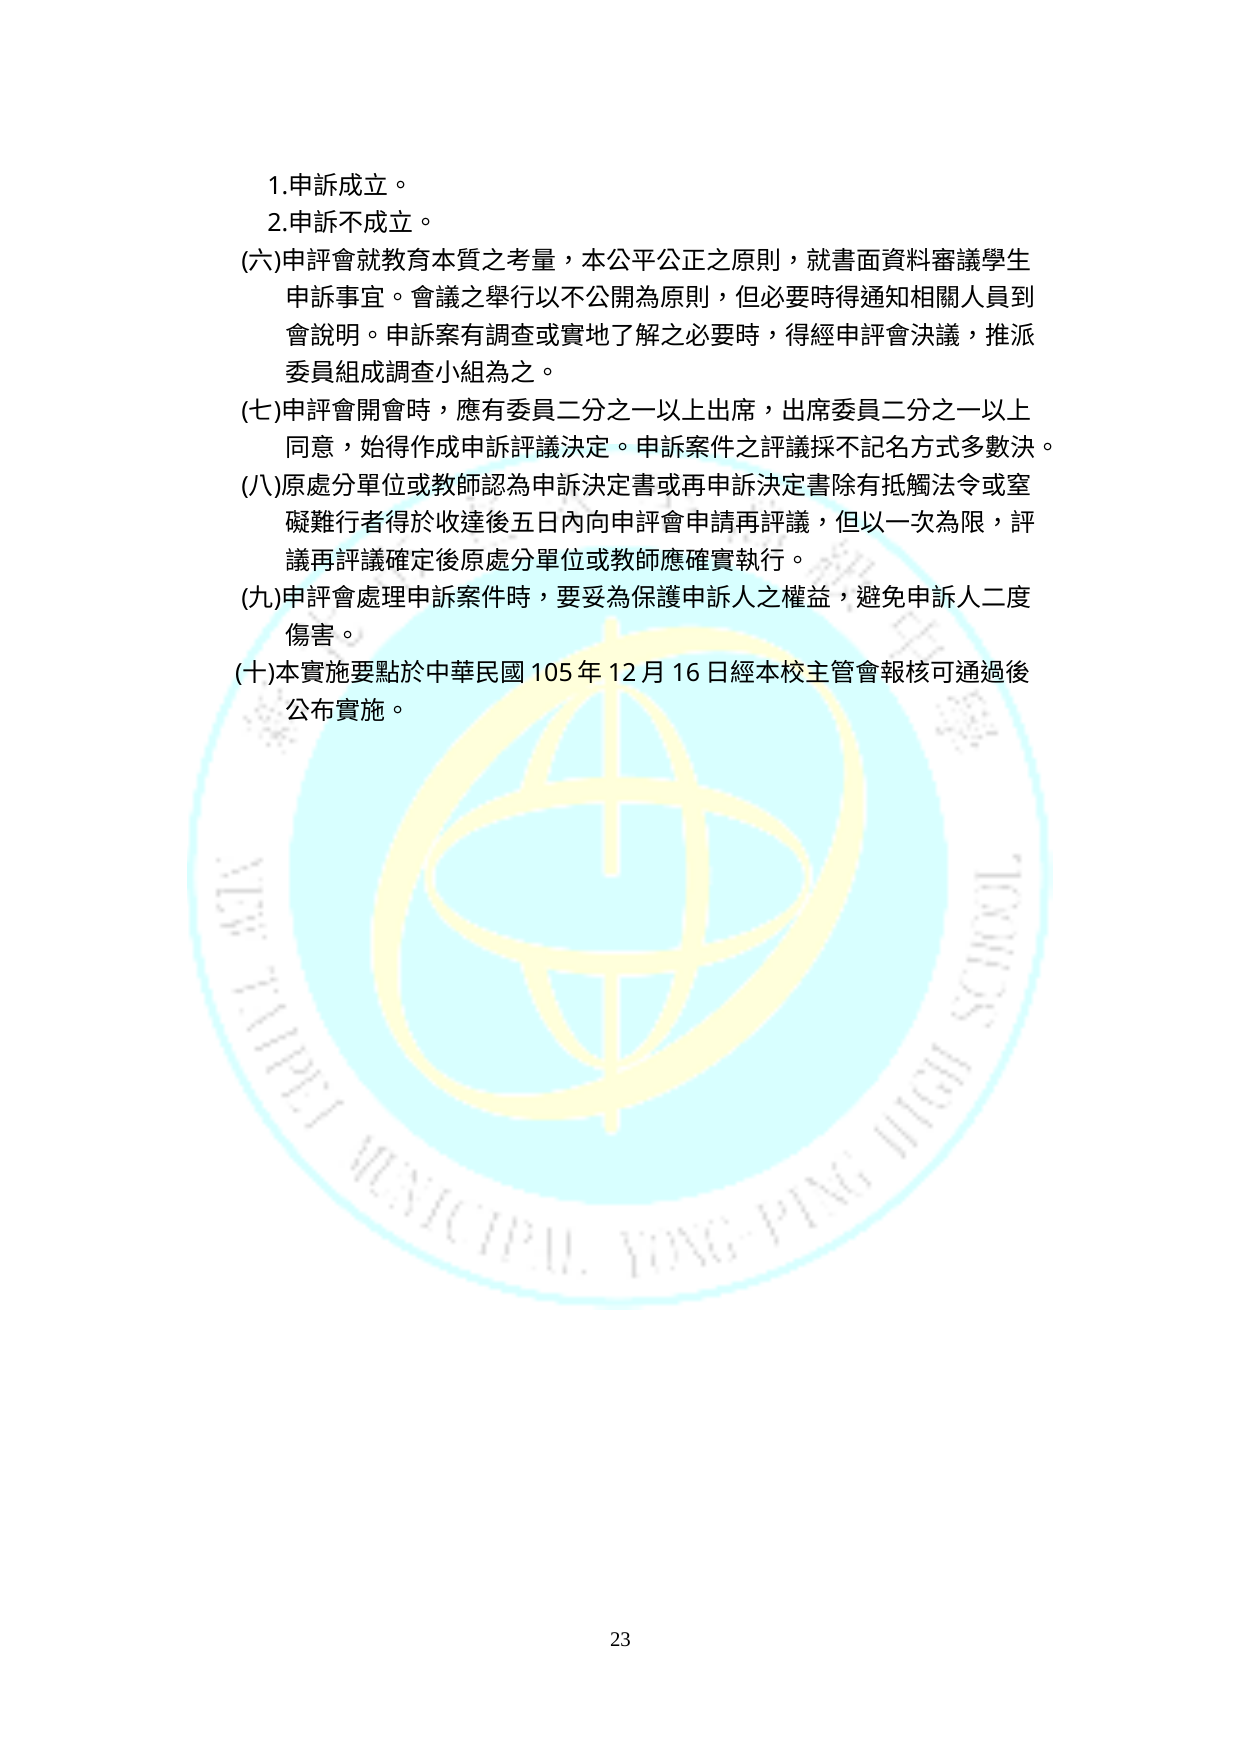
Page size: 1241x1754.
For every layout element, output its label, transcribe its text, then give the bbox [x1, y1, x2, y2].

text (六)申評會就教育本質之考量，本公平公正之原則，就書面資料審議學生申訴事宜。會議之舉行以不公開為原則，但必要時得通知相關人員到會說明。申訴案有調查或實地了解之必要時，得經申評會決議，推派委員組成調查小組為之。 [235, 239, 1053, 389]
text (九)申評會處理申訴案件時，要妥為保護申訴人之權益，避免申訴人二度傷害。 [235, 577, 1053, 652]
text (七)申評會開會時，應有委員二分之一以上出席，出席委員二分之一以上同意，始得作成申訴評議決定。申訴案件之評議採不記名方式多數決。 [235, 389, 1053, 464]
text (十)本實施要點於中華民國105年12月16日經本校主管會報核可通過後公布實施。 [235, 652, 1053, 727]
text 2.申訴不成立。 [235, 202, 1053, 239]
text 1.申訴成立。 [235, 164, 1053, 202]
text (八)原處分單位或教師認為申訴決定書或再申訴決定書除有抵觸法令或窒礙難行者得於收達後五日內向申評會申請再評議，但以一次為限，評議再評議確定後原處分單位或教師應確實執行。 [235, 464, 1053, 577]
